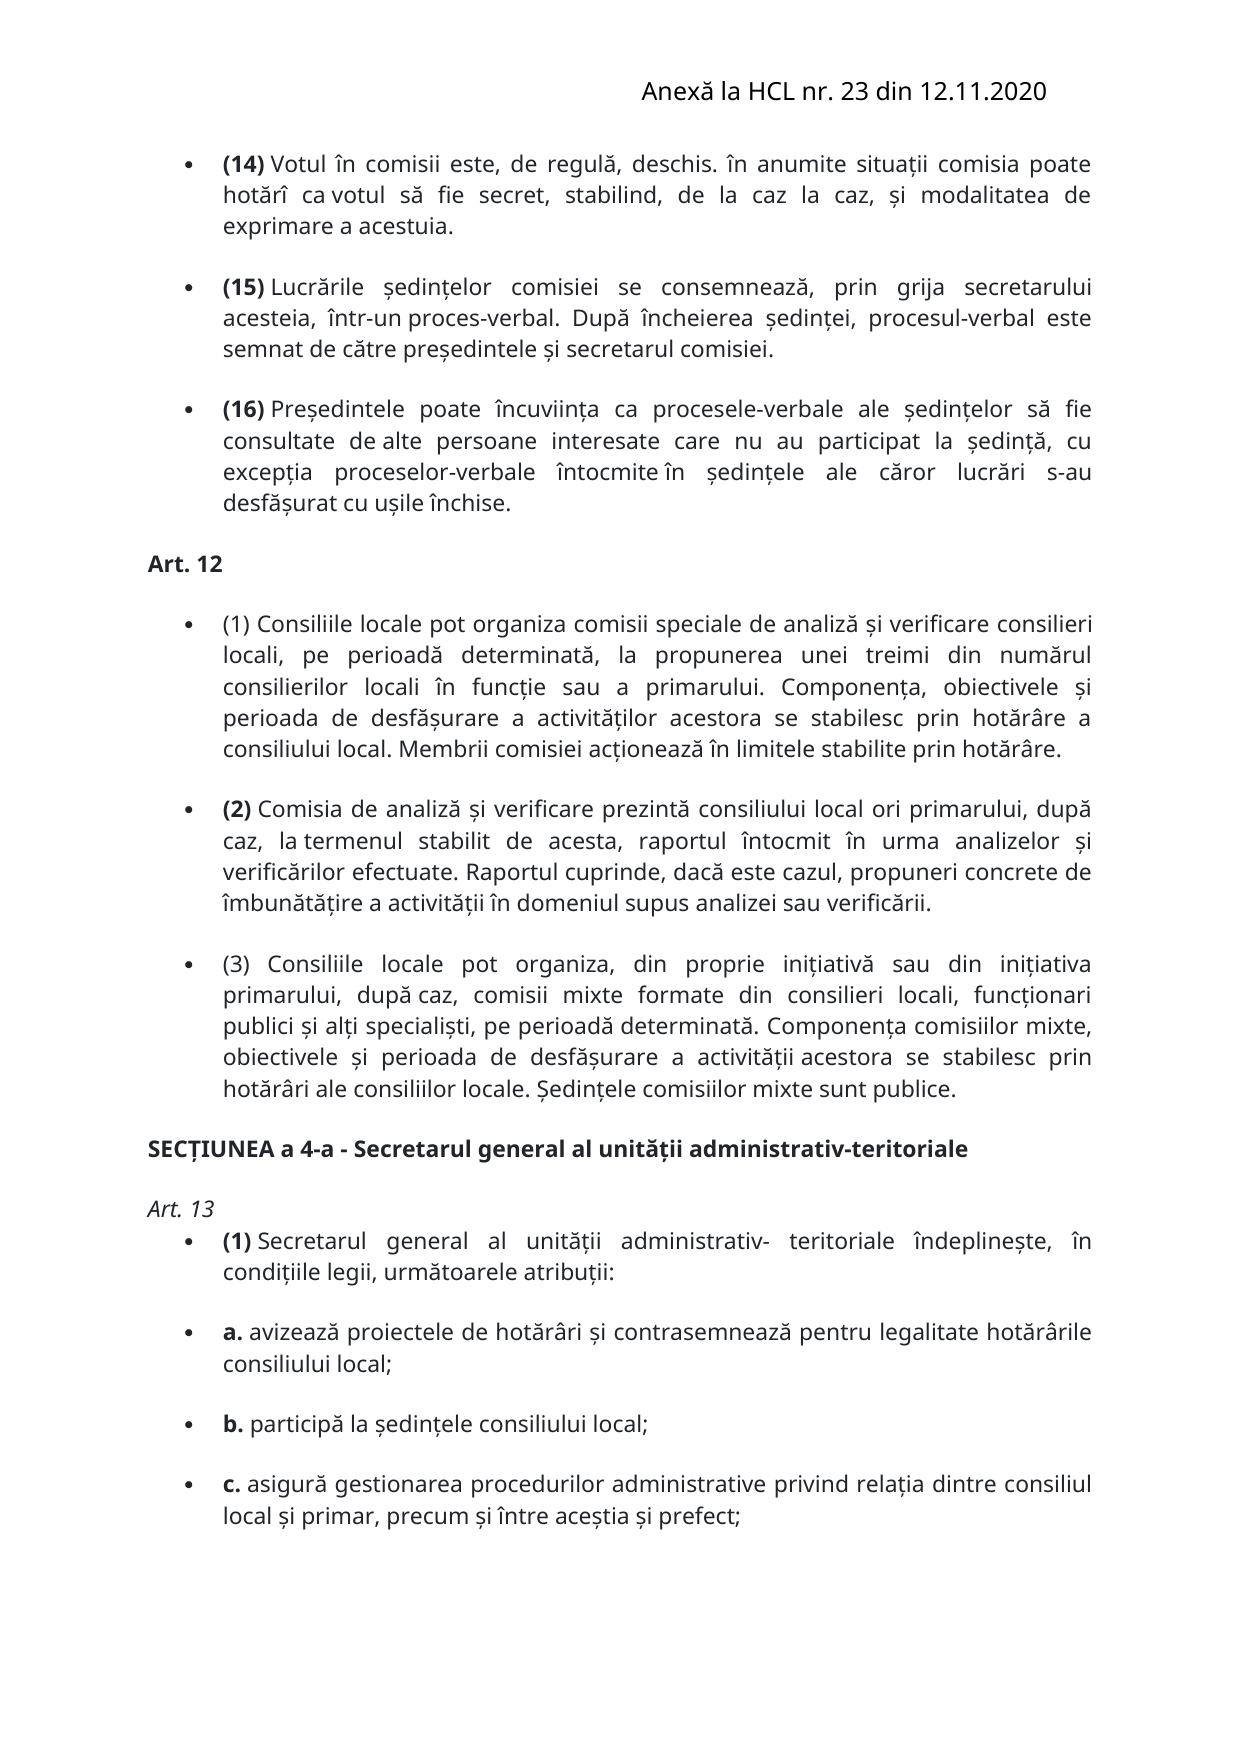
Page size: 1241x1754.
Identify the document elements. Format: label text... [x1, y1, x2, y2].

list (16) Președintele poate încuviința ca procesele-verbale ale ședințelor să fie consultate de alte persoane interesate care nu au participat la ședință, cu excepția proceselor-verbale întocmite în ședințele ale căror lucrări s-au desfășurat cu ușile închise. [185, 393, 1093, 518]
list (1) Consiliile locale pot organiza comisii speciale de analiză și verificare consilieri locali, pe perioadă determinată, la propunerea unei treimi din numărul consilierilor locali în funcție sau a primarului. Componența, obiectivele și perioada de desfășurare a activităților acestora se stabilesc prin hotărâre a consiliului local. Membrii comisiei acționează în limitele stabilite prin hotărâre. [185, 608, 1093, 764]
list (15) Lucrările ședințelor comisiei se consemnează, prin grija secretarului acesteia, într-un proces-verbal. După încheierea ședinței, procesul-verbal este semnat de către președintele și secretarul comisiei. [185, 271, 1093, 364]
list (1) Secretarul general al unității administrativ- teritoriale îndeplinește, în condițiile legii, următoarele atribuții: [185, 1225, 1093, 1287]
list (2) Comisia de analiză și verificare prezintă consiliului local ori primarului, după caz, la termenul stabilit de acesta, raportul întocmit în urma analizelor și verificărilor efectuate. Raportul cuprinde, dacă este cazul, propuneri concrete de îmbunătățire a activității în domeniul supus analizei sau verificării. [185, 793, 1093, 918]
list b. participă la ședințele consiliului local; [185, 1408, 1093, 1439]
text Art. 12 [148, 548, 1093, 579]
list a. avizează proiectele de hotărâri și contrasemnează pentru legalitate hotărârile consiliului local; [185, 1316, 1093, 1379]
subtitle Art. 13 [148, 1193, 1093, 1225]
text SECȚIUNEA a 4-a - Secretarul general al unității administrativ-teritoriale [148, 1133, 1093, 1164]
list (3) Consiliile locale pot organiza, din proprie inițiativă sau din inițiativa primarului, după caz, comisii mixte formate din consilieri locali, funcționari publici și alți specialiști, pe perioadă determinată. Componența comisiilor mixte, obiectivele și perioada de desfășurare a activității acestora se stabilesc prin hotărâri ale consiliilor locale. Ședințele comisiilor mixte sunt publice. [185, 948, 1093, 1104]
list (14) Votul în comisii este, de regulă, deschis. în anumite situații comisia poate hotărî ca votul să fie secret, stabilind, de la caz la caz, și modalitatea de exprimare a acestuia. [185, 148, 1093, 241]
list c. asigură gestionarea procedurilor administrative privind relația dintre consiliul local și primar, precum și între aceștia și prefect; [185, 1468, 1093, 1531]
